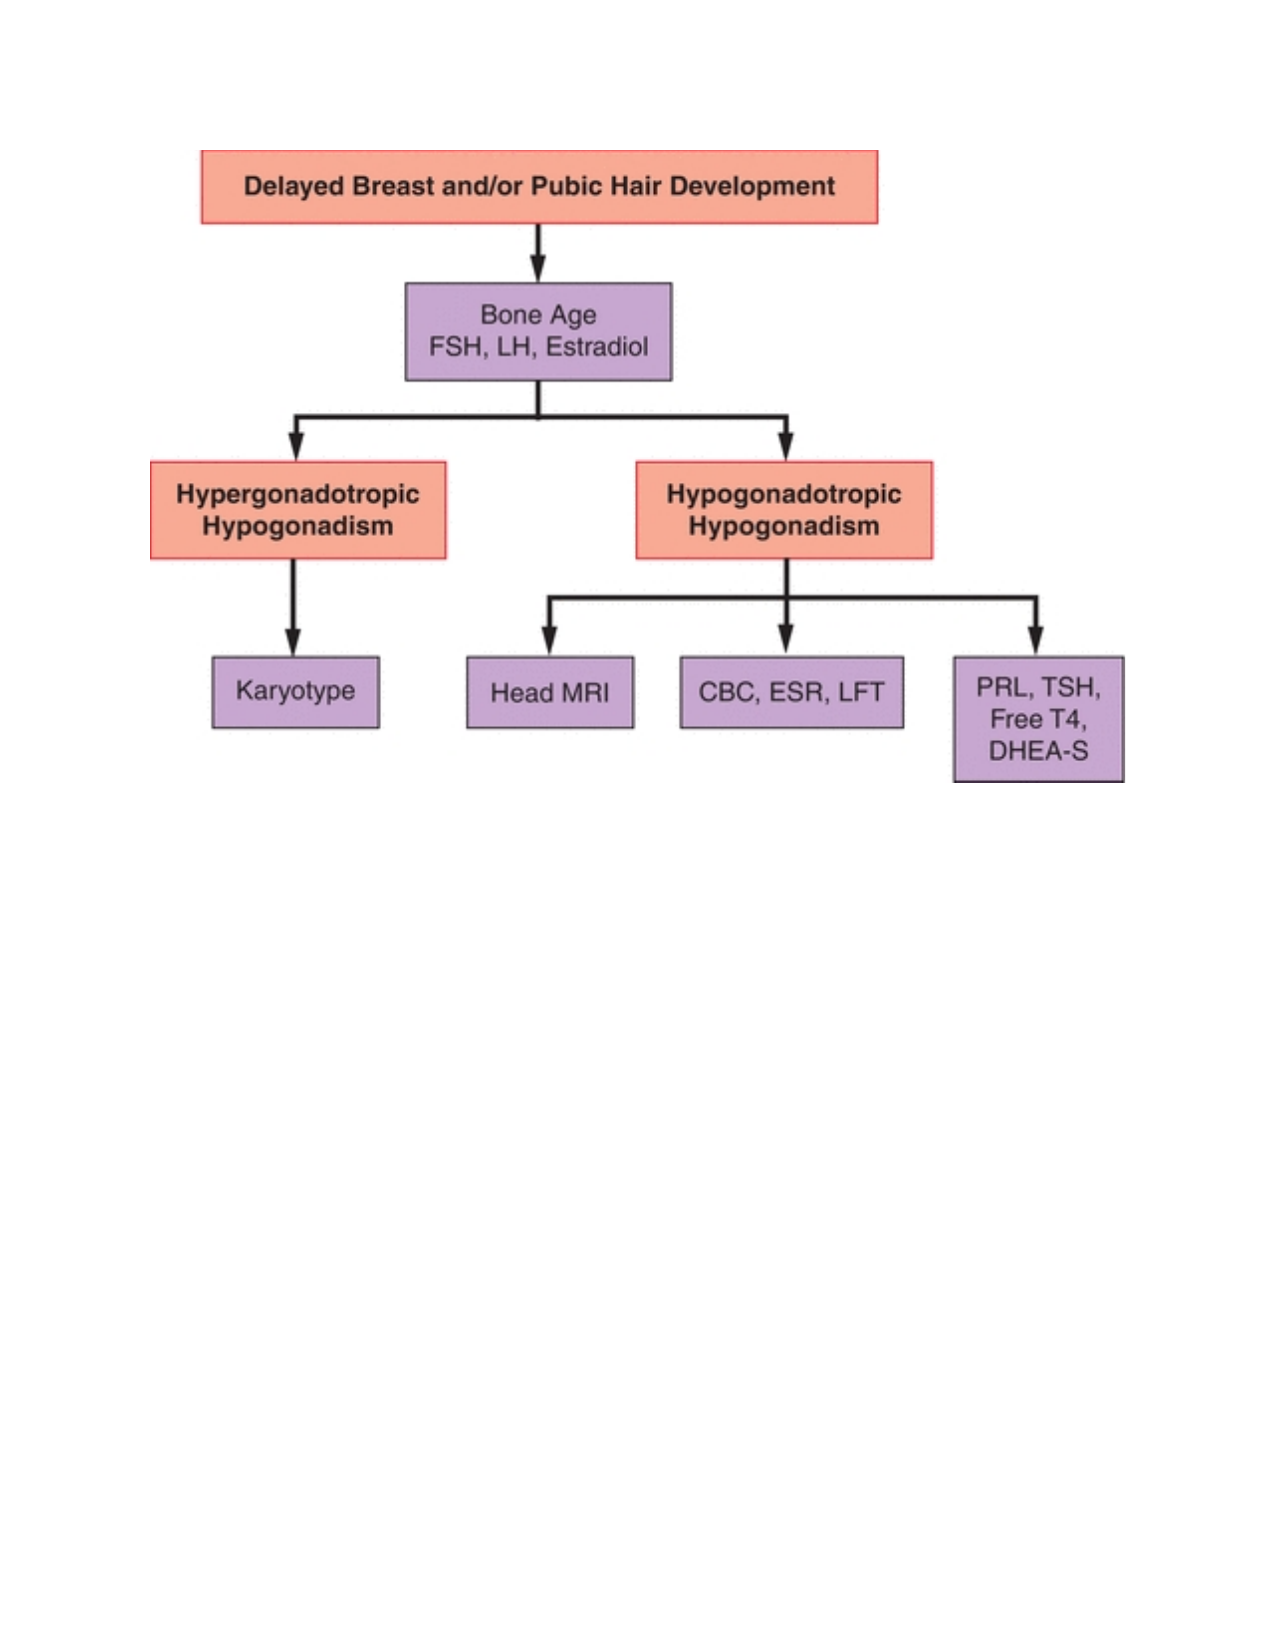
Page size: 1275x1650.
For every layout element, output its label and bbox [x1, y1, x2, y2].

picture [150, 150, 1125, 783]
